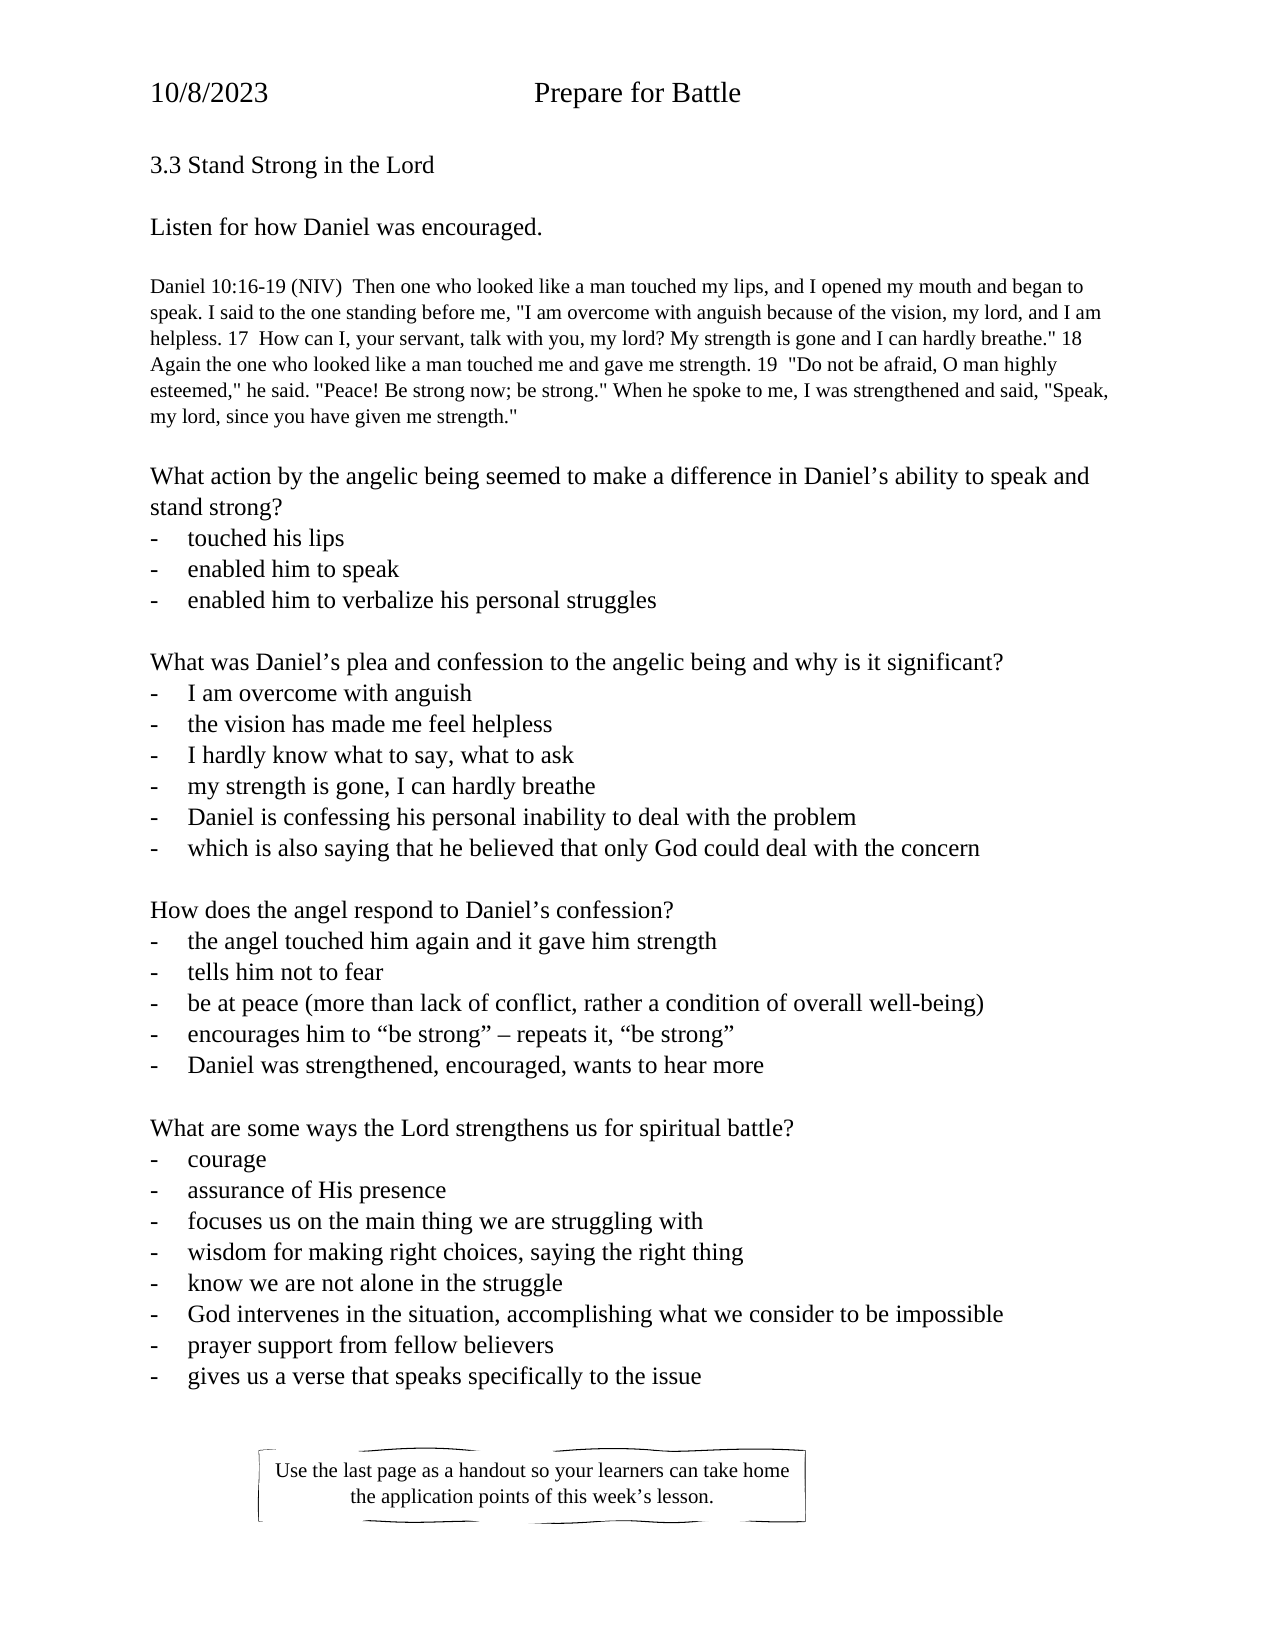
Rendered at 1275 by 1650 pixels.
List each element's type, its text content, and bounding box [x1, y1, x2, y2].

list enabled him to verbalize his personal struggles [150, 585, 1125, 614]
list touched his lips [150, 523, 1125, 552]
text What are some ways the Lord strengthens us for spiritual battle? [150, 1113, 1125, 1141]
list Daniel was strengthened, encouraged, wants to hear more [150, 1051, 1125, 1079]
list I hardly know what to say, what to ask [150, 740, 1125, 769]
list the vision has made me feel helpless [150, 709, 1125, 738]
text What action by the angelic being seemed to make a difference in Daniel’s ability to speak and stand strong? [150, 461, 1125, 521]
list I am overcome with anguish [150, 678, 1125, 707]
list my strength is gone, I can hardly breathe [150, 771, 1125, 800]
text How does the angel respond to Daniel’s confession? [150, 895, 1125, 924]
text Listen for how Daniel was encouraged. [150, 212, 1125, 241]
text 3.3 Stand Strong in the Lord [150, 150, 1125, 179]
list be at peace (more than lack of conflict, rather a condition of overall well-being) [150, 988, 1125, 1017]
list encourages him to “be strong” – repeats it, “be strong” [150, 1019, 1125, 1048]
list which is also saying that he believed that only God could deal with the concern [150, 833, 1125, 862]
list the angel touched him again and it gave him strength [150, 926, 1125, 955]
text Daniel 10:16-19 (NIV) Then one who looked like a man touched my lips, and I opened my mouth and began to speak. I said to the one standing before me, "I am overcome with anguish because of the vision, my lord, and I am helpless. 17 How can I, your servant, talk with you, my lord? My strength is gone and I can hardly breathe." 18 Again the one who looked like a man touched me and gave me strength. 19 "Do not be afraid, O man highly esteemed," he said. "Peace! Be strong now; be strong." When he spoke to me, I was strengthened and said, "Speak, my lord, since you have given me strength." [150, 274, 1125, 428]
list wisdom for making right choices, saying the right thing [150, 1237, 1125, 1266]
list enabled him to speak [150, 554, 1125, 583]
list God intervenes in the situation, accomplishing what we consider to be impossible [150, 1299, 1125, 1328]
list know we are not alone in the struggle [150, 1268, 1125, 1297]
list focuses us on the main thing we are struggling with [150, 1206, 1125, 1234]
list prayer support from fellow believers [150, 1330, 1125, 1359]
text What was Daniel’s plea and confession to the angelic being and why is it significant? [150, 647, 1125, 676]
list assurance of His presence [150, 1175, 1125, 1203]
list courage [150, 1144, 1125, 1172]
list tells him not to fear [150, 957, 1125, 986]
list gives us a verse that speaks specifically to the issue [150, 1361, 1125, 1390]
list Daniel is confessing his personal inability to deal with the problem [150, 802, 1125, 831]
